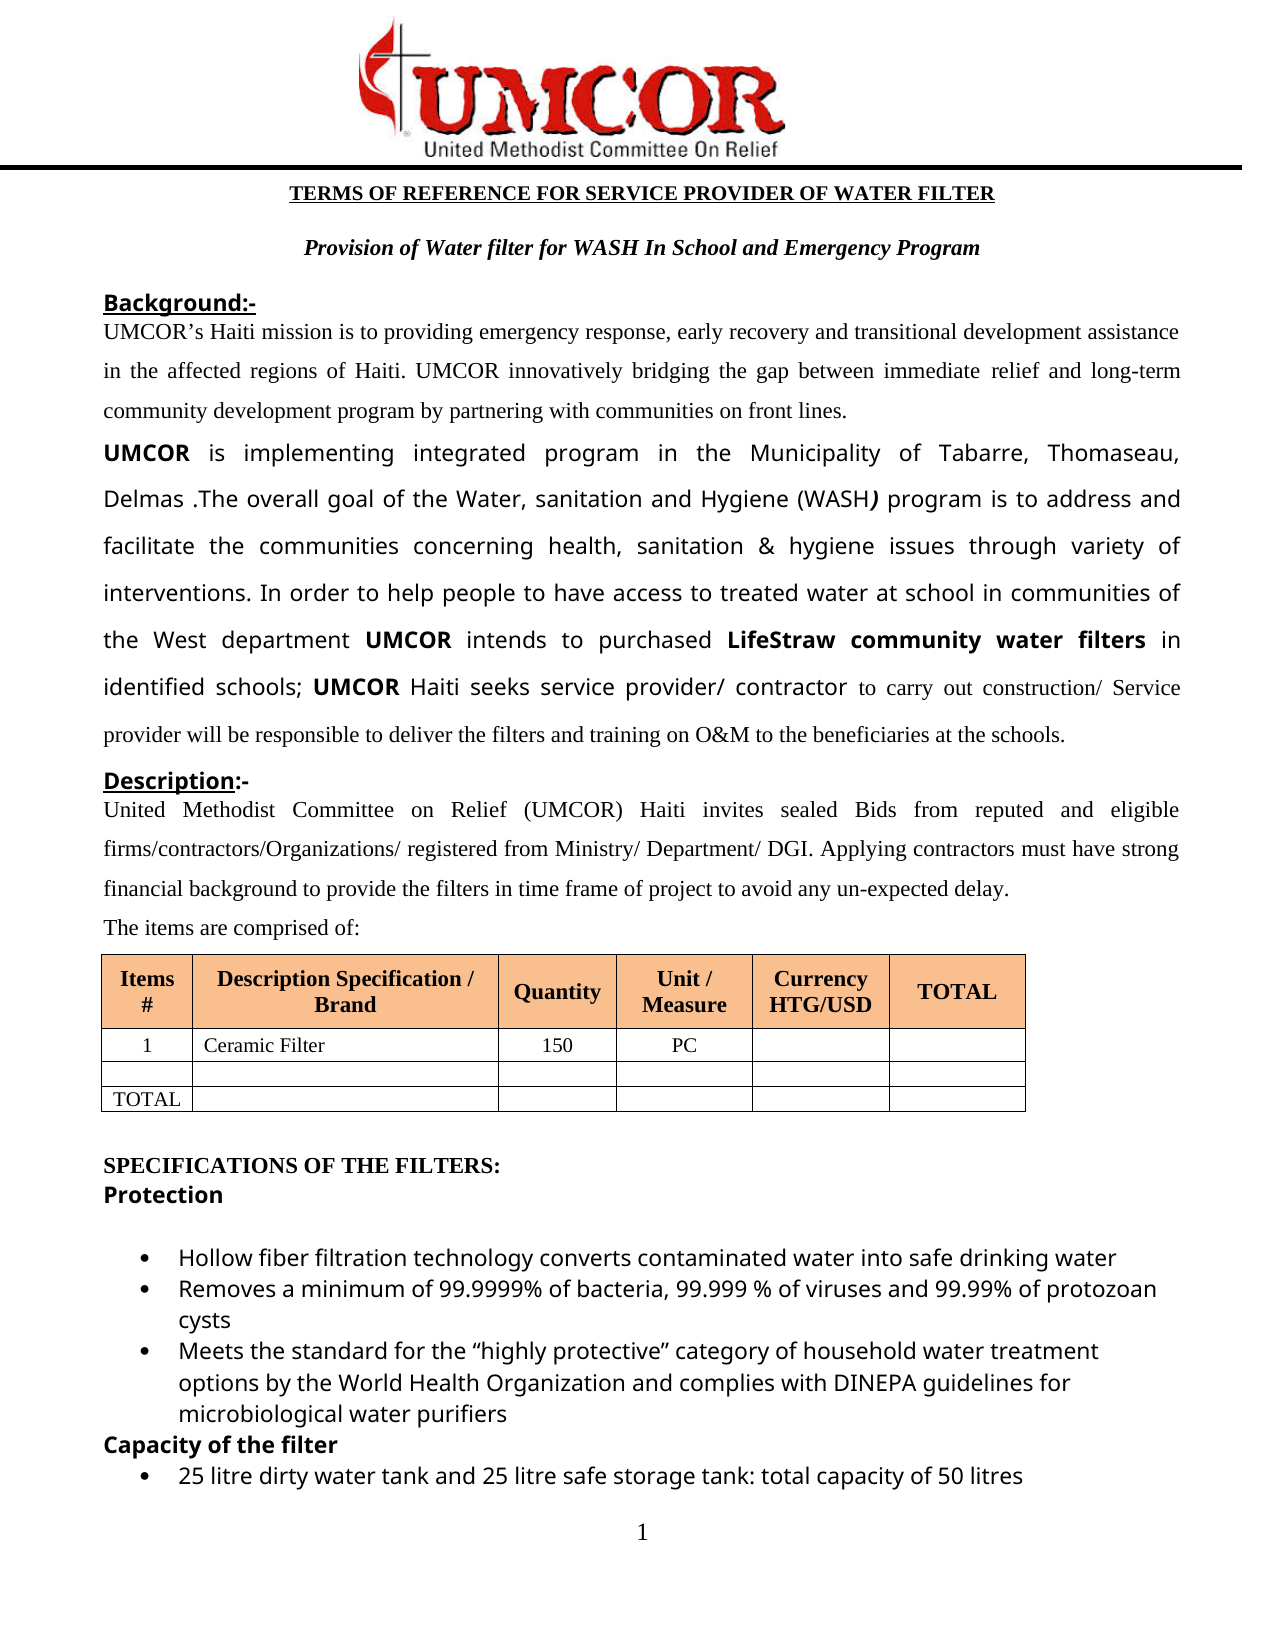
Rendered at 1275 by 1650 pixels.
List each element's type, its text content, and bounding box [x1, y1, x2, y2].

text The items are comprised of: [103, 914, 1181, 941]
table_header Currency HTG/USD [753, 955, 889, 1028]
table_cell [499, 1087, 616, 1111]
list Removes a minimum of 99.9999% of bacteria, 99.999 % of viruses and 99.99% of protozoan cysts [141, 1273, 1181, 1335]
text UMCOR is implementing integrated program in the Municipality of Tabarre, Thomaseau, Delmas .The overall goal of the Water, sanitation and Hygiene (WASH) program is to address and facilitate the communities concerning health, sanitation & hygiene issues through variety of interventions. In order to help people to have access to treated water at school in communities of the West department UMCOR intends to purchased LifeStraw community water filters in identified schools; UMCOR Haiti seeks service provider/ contractor to carry out construction/ Service provider will be responsible to deliver the filters and training on O&M to the beneficiaries at the schools. [103, 436, 1181, 749]
list Meets the standard for the “highly protective” category of household water treatment options by the World Health Organization and complies with DINEPA guidelines for microbiological water purifiers [141, 1335, 1181, 1429]
table_cell [890, 1029, 1025, 1061]
picture [359, 16, 786, 157]
table_header Unit / Measure [617, 955, 752, 1028]
table_cell [447, 1062, 498, 1086]
text SPECIFICATIONS OF THE FILTERS: [103, 1151, 1181, 1179]
table_cell TOTAL [102, 1087, 192, 1111]
table_header Description Specification / Brand [193, 955, 498, 1028]
table_header Items # [102, 955, 192, 1028]
text Description:- [103, 764, 1181, 796]
text United Methodist Committee on Relief (UMCOR) Haiti invites sealed Bids from reputed and eligible firms/contractors/Organizations/ registered from Ministry/ Department/ DGI. Applying contractors must have strong financial background to provide the filters in time frame of project to avoid any un-expected delay. [103, 796, 1181, 901]
table_cell [617, 1087, 752, 1111]
table_cell [102, 1062, 192, 1086]
text Provision of Water filter for WASH In School and Emergency Program [103, 234, 1181, 260]
text Background:- [103, 287, 1181, 318]
text UMCOR’s Haiti mission is to providing emergency response, early recovery and transitional development assistance in the affected regions of Haiti. UMCOR innovatively bridging the gap between immediate relief and long-term community development program by partnering with communities on front lines. [103, 318, 1181, 423]
table_cell [753, 1087, 889, 1111]
table_cell PC [617, 1029, 752, 1061]
text TERMS OF REFERENCE FOR SERVICE PROVIDER OF WATER FILTER [103, 181, 1181, 205]
table_header Quantity [499, 955, 616, 1028]
table_cell [753, 1029, 889, 1061]
list 25 litre dirty water tank and 25 litre safe storage tank: total capacity of 50 litres [141, 1460, 1181, 1491]
table_cell Ceramic Filter [193, 1029, 498, 1061]
table_cell [617, 1062, 752, 1086]
table_cell [447, 1087, 498, 1111]
text Capacity of the filter [103, 1429, 1181, 1460]
text Protection [103, 1179, 1181, 1210]
table_cell 1 [102, 1029, 192, 1061]
table_cell [753, 1062, 889, 1086]
table_cell [499, 1062, 616, 1086]
table_cell [193, 1062, 447, 1086]
table_cell 150 [499, 1029, 616, 1061]
table_cell [890, 1062, 1025, 1086]
table_header TOTAL [890, 955, 1025, 1028]
table_cell [193, 1087, 447, 1111]
table_cell [890, 1087, 1025, 1111]
list Hollow fiber filtration technology converts contaminated water into safe drinking water [141, 1241, 1181, 1273]
